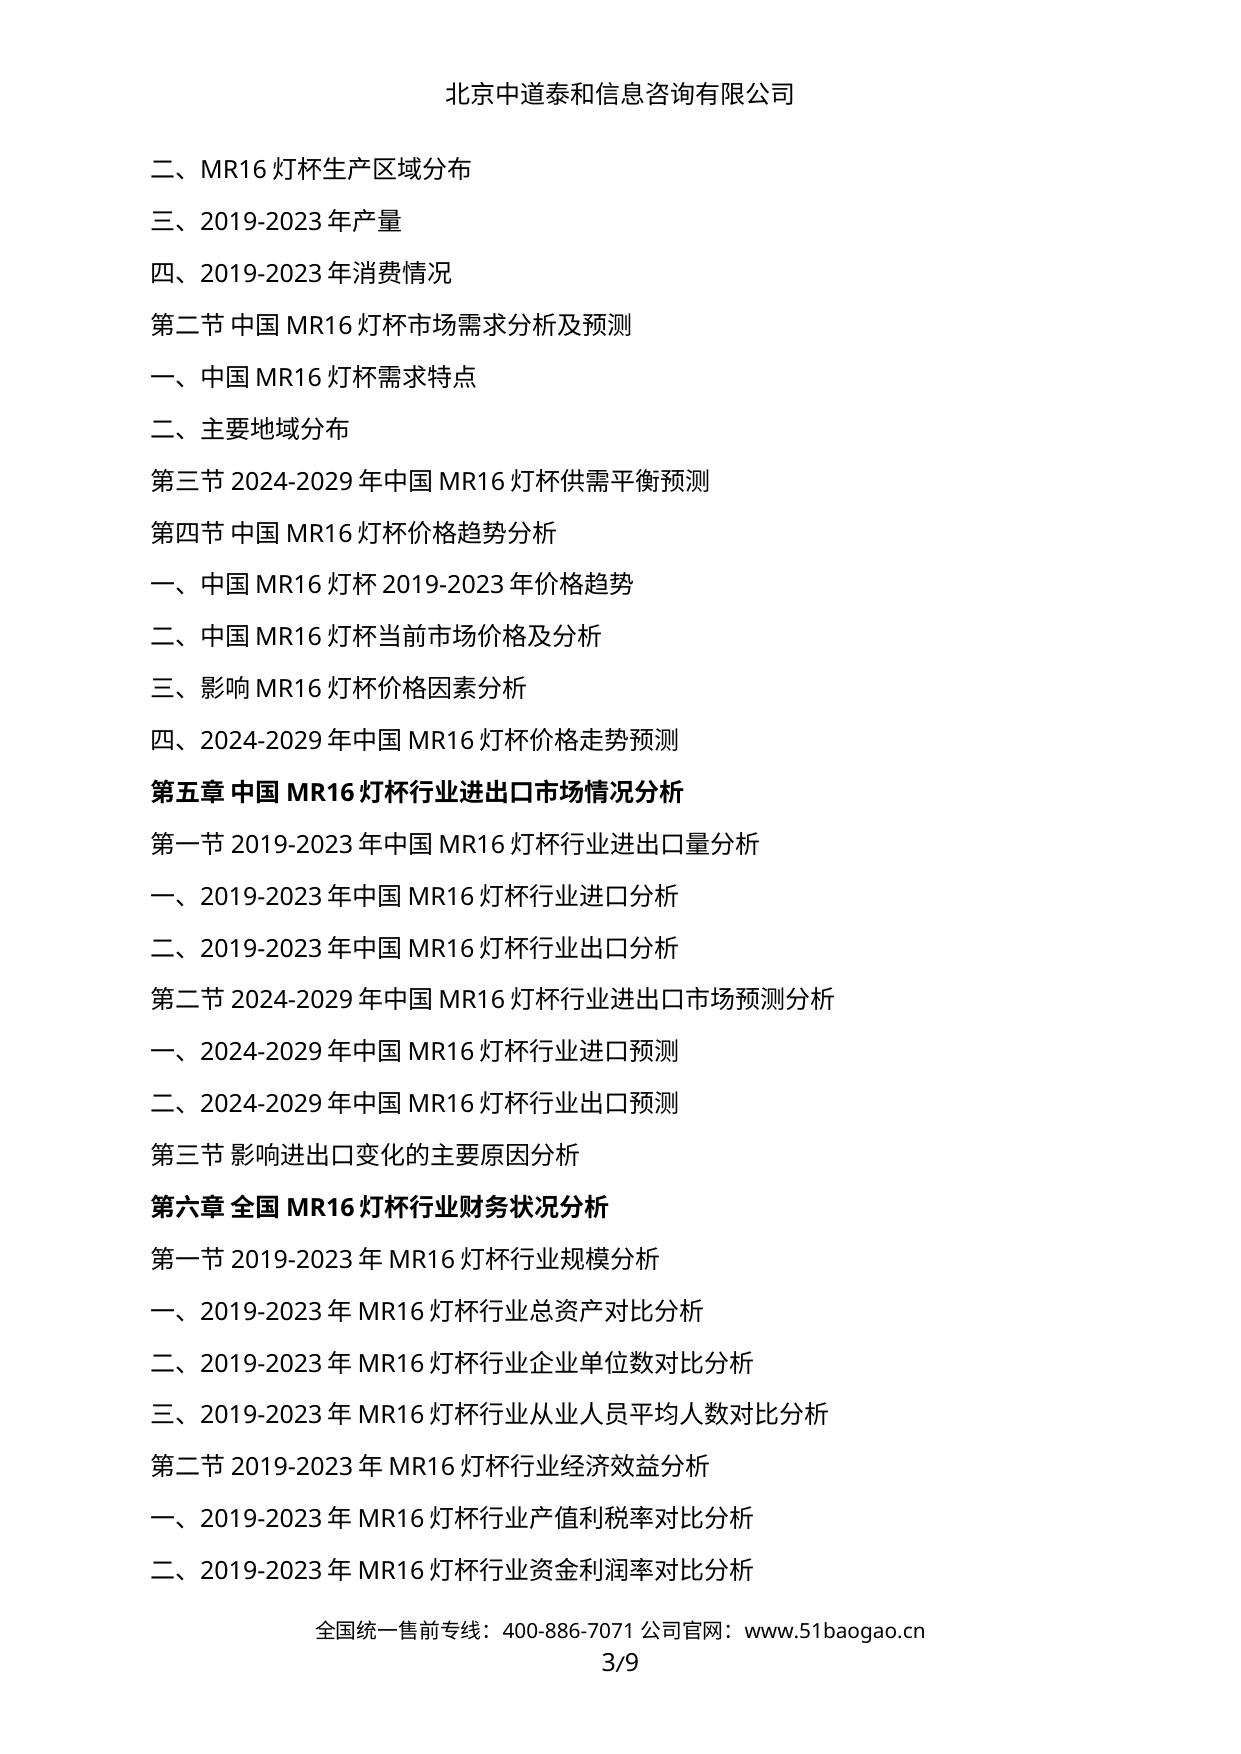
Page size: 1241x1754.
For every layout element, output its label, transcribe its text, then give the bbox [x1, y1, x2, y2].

text 一、2019-2023年MR16灯杯行业产值利税率对比分析 [150, 1499, 1090, 1535]
text 一、2019-2023年中国MR16灯杯行业进口分析 [150, 876, 1090, 912]
text 四、2019-2023年消费情况 [150, 254, 1090, 290]
text 第三节 2024-2029年中国MR16灯杯供需平衡预测 [150, 461, 1090, 497]
text 第四节 中国MR16灯杯价格趋势分析 [150, 513, 1090, 549]
text 第二节 2024-2029年中国MR16灯杯行业进出口市场预测分析 [150, 980, 1090, 1016]
text 四、2024-2029年中国MR16灯杯价格走势预测 [150, 721, 1090, 757]
text 三、影响MR16灯杯价格因素分析 [150, 669, 1090, 705]
text 第一节 2019-2023年MR16灯杯行业规模分析 [150, 1239, 1090, 1276]
text 二、2019-2023年MR16灯杯行业资金利润率对比分析 [150, 1551, 1090, 1587]
text 一、2019-2023年MR16灯杯行业总资产对比分析 [150, 1291, 1090, 1327]
text 第六章 全国MR16灯杯行业财务状况分析 [150, 1187, 1090, 1224]
text 二、中国MR16灯杯当前市场价格及分析 [150, 617, 1090, 653]
text 三、2019-2023年MR16灯杯行业从业人员平均人数对比分析 [150, 1395, 1090, 1431]
text 二、2019-2023年MR16灯杯行业企业单位数对比分析 [150, 1343, 1090, 1379]
text 一、中国MR16灯杯2019-2023年价格趋势 [150, 565, 1090, 601]
text 一、2024-2029年中国MR16灯杯行业进口预测 [150, 1032, 1090, 1068]
text 第二节 2019-2023年MR16灯杯行业经济效益分析 [150, 1447, 1090, 1483]
text 第一节 2019-2023年中国MR16灯杯行业进出口量分析 [150, 824, 1090, 861]
text 第二节 中国MR16灯杯市场需求分析及预测 [150, 306, 1090, 342]
text 第三节 影响进出口变化的主要原因分析 [150, 1136, 1090, 1172]
text 二、MR16灯杯生产区域分布 [150, 150, 1090, 186]
text 二、2019-2023年中国MR16灯杯行业出口分析 [150, 928, 1090, 964]
text 一、中国MR16灯杯需求特点 [150, 357, 1090, 394]
text 二、主要地域分布 [150, 409, 1090, 446]
text 二、2024-2029年中国MR16灯杯行业出口预测 [150, 1084, 1090, 1120]
text 三、2019-2023年产量 [150, 202, 1090, 238]
text 第五章 中国MR16灯杯行业进出口市场情况分析 [150, 772, 1090, 809]
